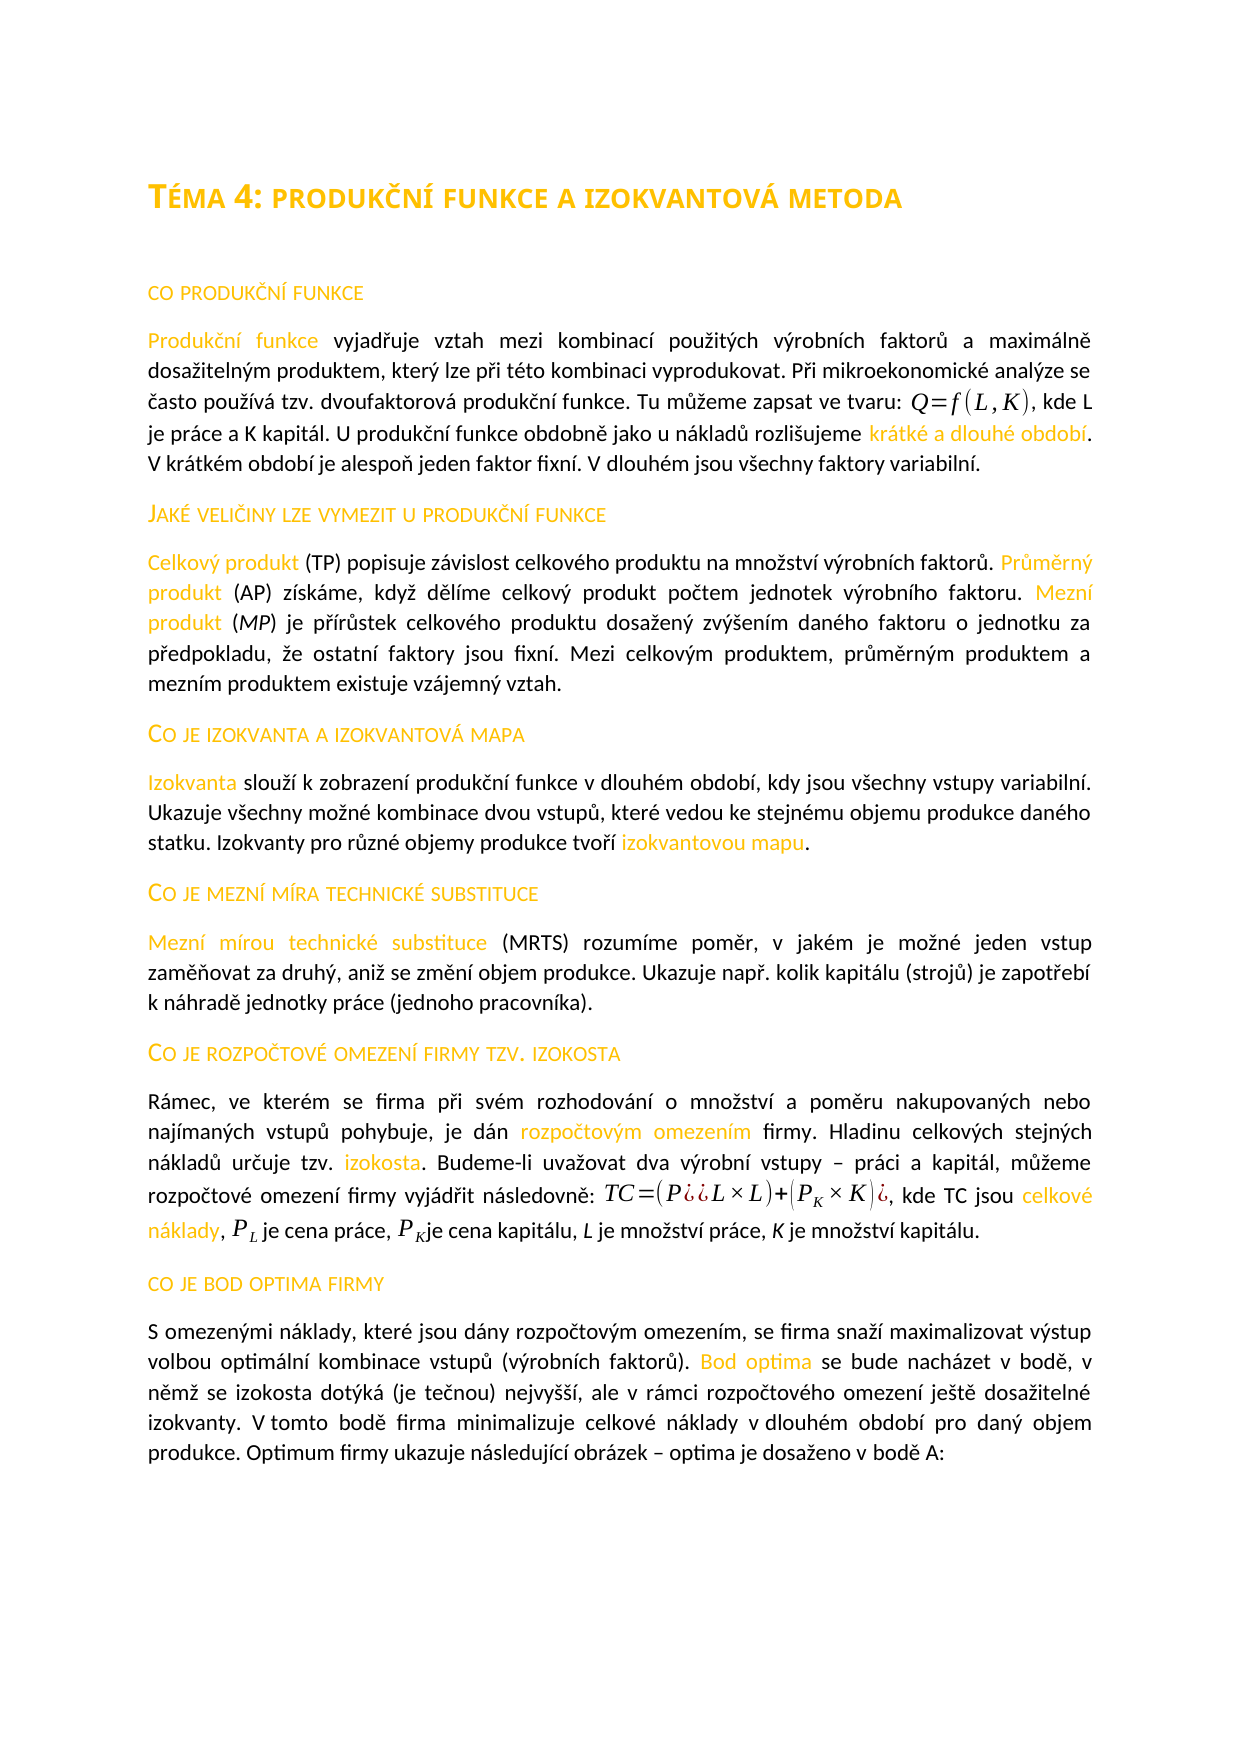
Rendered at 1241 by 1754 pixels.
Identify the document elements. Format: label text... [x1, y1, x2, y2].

text Celkový produkt (TP) popisuje závislost celkového produktu na množství výrobních faktorů. Průměrný produkt (AP) získáme, když dělíme celkový produkt počtem jednotek výrobního faktoru. Mezní produkt (MP) je přírůstek celkového produktu dosažený zvýšením daného faktoru o jednotku za předpokladu, že ostatní faktory jsou fixní. Mezi celkovým produktem, průměrným produktem a mezním produktem existuje vzájemný vztah. [148, 548, 1093, 697]
text Co je mezní míra technické substituce [148, 875, 1093, 908]
text Jaké veličiny lze vymezit u produkční funkce [148, 496, 1093, 529]
text Co je izokvanta a izokvantová mapa [148, 716, 1093, 749]
text S omezenými náklady, které jsou dány rozpočtovým omezením, se firma snaží maximalizovat výstup volbou optimální kombinace vstupů (výrobních faktorů). Bod optima se bude nacházet v bodě, v němž se izokosta dotýká (je tečnou) nejvyšší, ale v rámci rozpočtového omezení ještě dosažitelné izokvanty. V tomto bodě firma minimalizuje celkové náklady v dlouhém období pro daný objem produkce. Optimum firmy ukazuje následující obrázek – optima je dosaženo v bodě A: [148, 1317, 1093, 1466]
text Mezní mírou technické substituce (MRTS) rozumíme poměr, v jakém je možné jeden vstup zaměňovat za druhý, aniž se změní objem produkce. Ukazuje např. kolik kapitálu (strojů) je zapotřebí k náhradě jednotky práce (jednoho pracovníka). [148, 928, 1093, 1016]
text Izokvanta slouží k zobrazení produkční funkce v dlouhém období, kdy jsou všechny vstupy variabilní. Ukazuje všechny možné kombinace dvou vstupů, které vedou ke stejnému objemu produkce daného statku. Izokvanty pro různé objemy produkce tvoří izokvantovou mapu. [148, 768, 1093, 857]
subtitle Téma 4: produkční funkce a izokvantová metoda [148, 173, 1093, 218]
text co produkční funkce [148, 274, 1093, 307]
text Produkční funkce vyjadřuje vztah mezi kombinací použitých výrobních faktorů a maximálně dosažitelným produktem, který lze při této kombinaci vyprodukovat. Při mikroekonomické analýze se často používá tzv. dvoufaktorová produkční funkce. Tu můžeme zapsat ve tvaru: , kde L je práce a K kapitál. U produkční funkce obdobně jako u nákladů rozlišujeme krátké a dlouhé období. V krátkém období je alespoň jeden faktor fixní. V dlouhém jsou všechny faktory variabilní. [148, 326, 1093, 477]
text Co je rozpočtové omezení firmy tzv. izokosta [148, 1035, 1093, 1068]
text co je bod optima firmy [148, 1265, 1093, 1298]
text Rámec, ve kterém se firma při svém rozhodování o množství a poměru nakupovaných nebo najímaných vstupů pohybuje, je dán rozpočtovým omezením firmy. Hladinu celkových stejných nákladů určuje tzv. izokosta. Budeme-li uvažovat dva výrobní vstupy – práci a kapitál, můžeme rozpočtové omezení firmy vyjádřit následovně: , kde TC jsou celkové náklady, je cena práce, je cena kapitálu, L je množství práce, K je množství kapitálu. [148, 1087, 1093, 1246]
